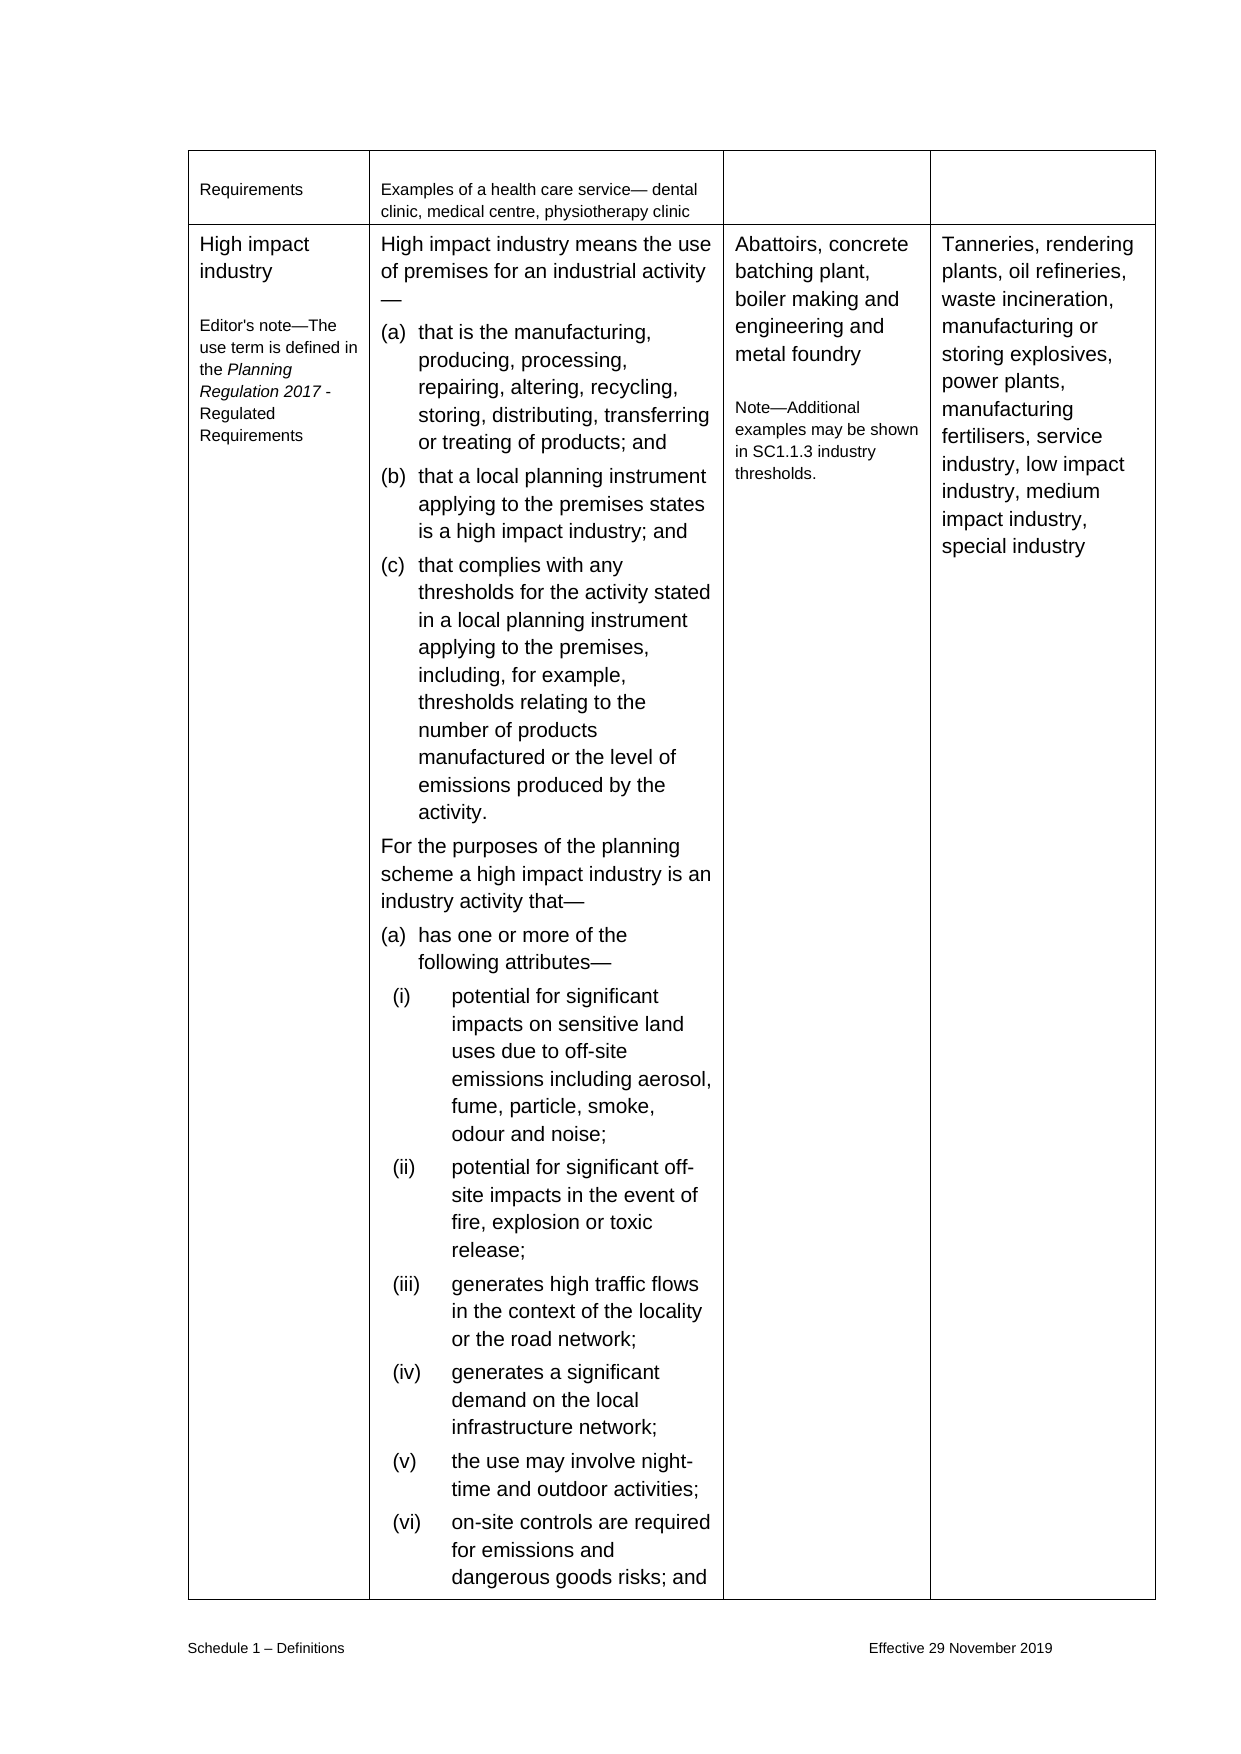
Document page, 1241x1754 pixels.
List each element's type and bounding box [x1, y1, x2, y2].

table_cell [189, 151, 369, 224]
table_cell [370, 151, 723, 224]
table_cell [724, 225, 930, 1599]
table_cell [931, 151, 1155, 224]
table_cell [370, 225, 723, 1599]
table_cell [724, 151, 930, 224]
table_cell [931, 225, 1155, 1599]
table_cell [189, 225, 369, 1599]
